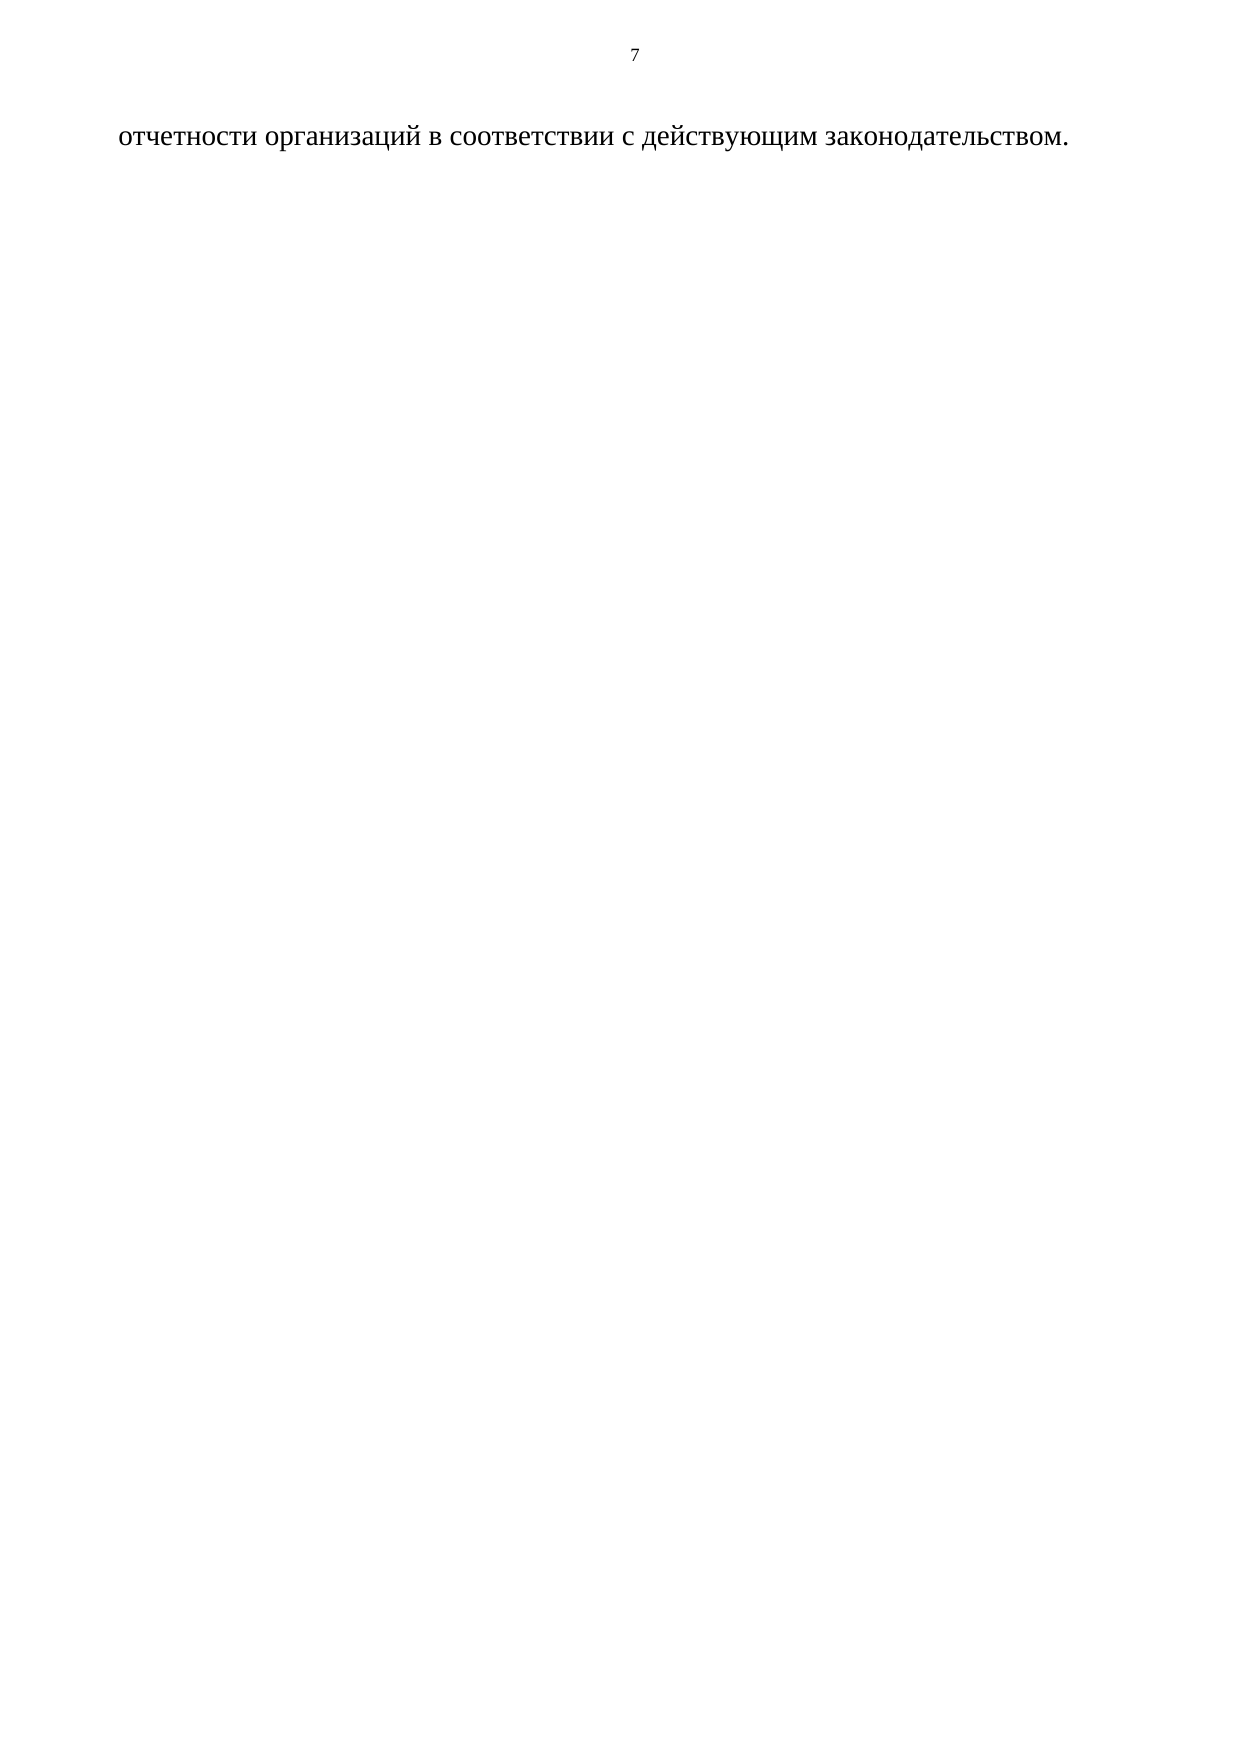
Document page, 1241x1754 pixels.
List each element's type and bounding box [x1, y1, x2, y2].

list [118, 118, 1152, 152]
